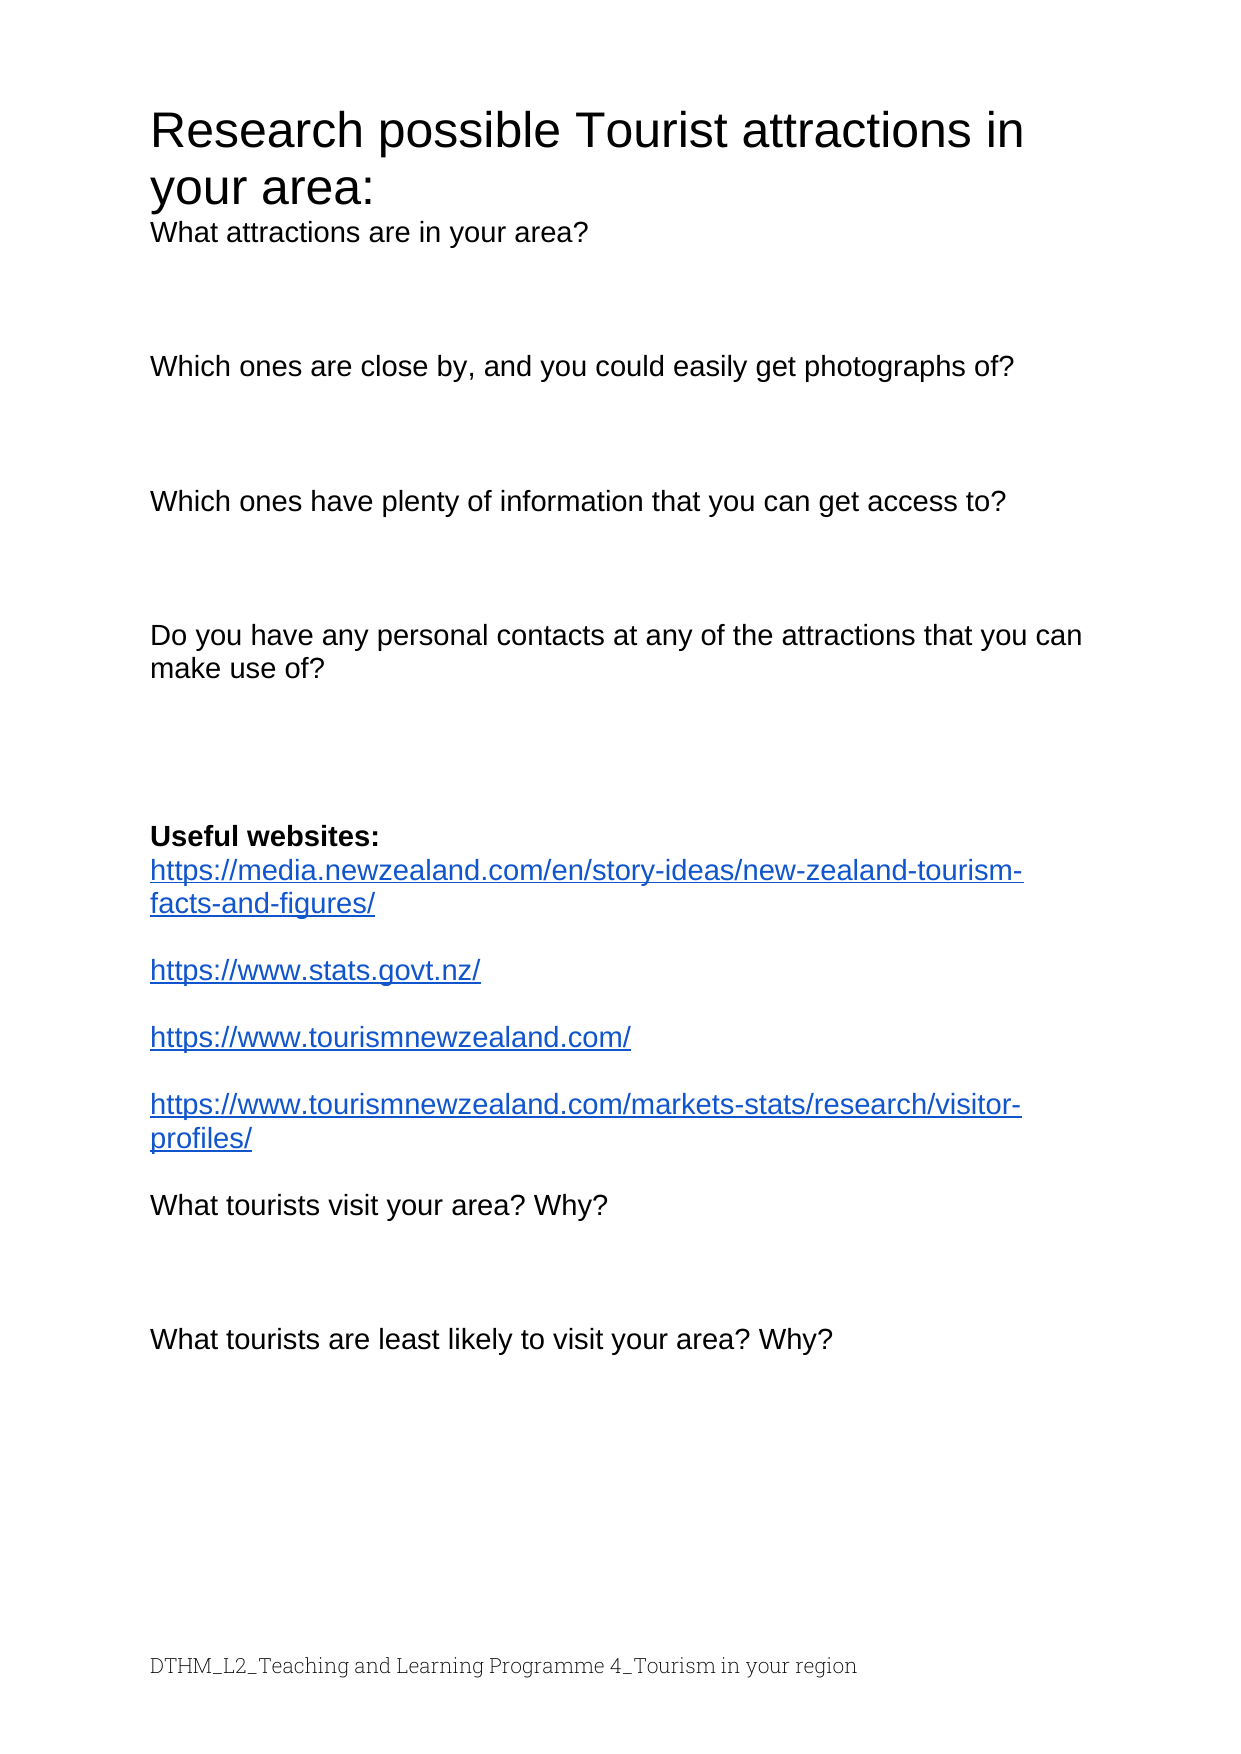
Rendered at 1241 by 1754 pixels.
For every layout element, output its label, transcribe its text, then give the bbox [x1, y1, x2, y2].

text What tourists visit your area? Why? [150, 1188, 1090, 1222]
text Which ones are close by, and you could easily get photographs of? [150, 349, 1090, 383]
text What tourists are least likely to visit your area? Why? [150, 1322, 1090, 1356]
text Do you have any personal contacts at any of the attractions that you can make use of? [150, 618, 1090, 685]
text https://www.tourismnewzealand.com/ [150, 1020, 1090, 1054]
text What attractions are in your area? [150, 215, 1090, 249]
text Useful websites: [150, 819, 1090, 853]
text https://www.tourismnewzealand.com/markets-stats/research/visitor-profiles/ [150, 1087, 1090, 1154]
text Which ones have plenty of information that you can get access to? [150, 484, 1090, 517]
text https://media.newzealand.com/en/story-ideas/new-zealand-tourism-facts-and-figures/ [150, 853, 1090, 920]
subtitle Research possible Tourist attractions in your area: [150, 100, 1090, 215]
text https://www.stats.govt.nz/ [150, 953, 1090, 987]
